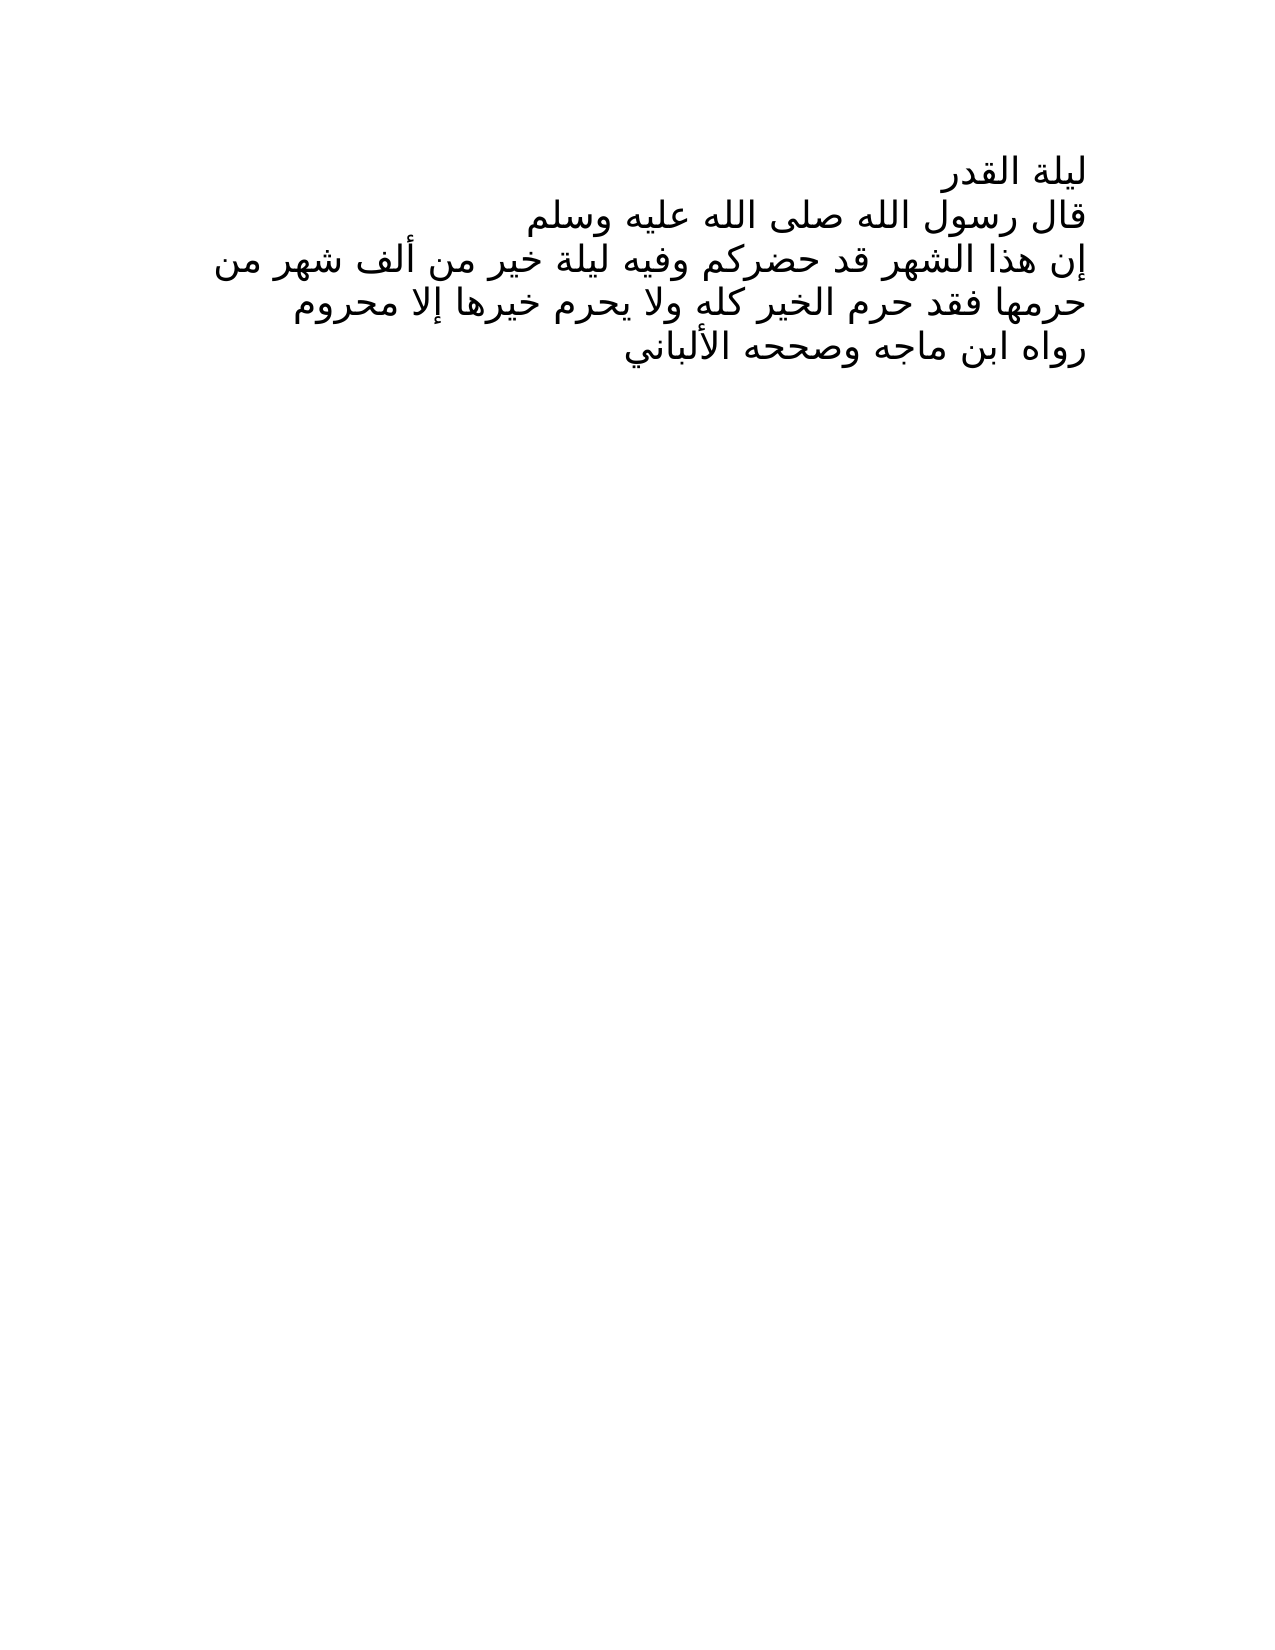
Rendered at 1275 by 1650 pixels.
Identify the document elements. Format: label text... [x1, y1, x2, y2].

text ليلة القدر [187, 150, 1087, 194]
text رواه ابن ماجه وصححه الألباني [187, 324, 1087, 368]
text قال رسول الله صلى الله عليه وسلم [187, 194, 1087, 237]
text إن هذا الشهر قد حضركم وفيه ليلة خير من ألف شهر من حرمها فقد حرم الخير كله ولا يحرم خيرها إلا محروم [187, 237, 1087, 324]
